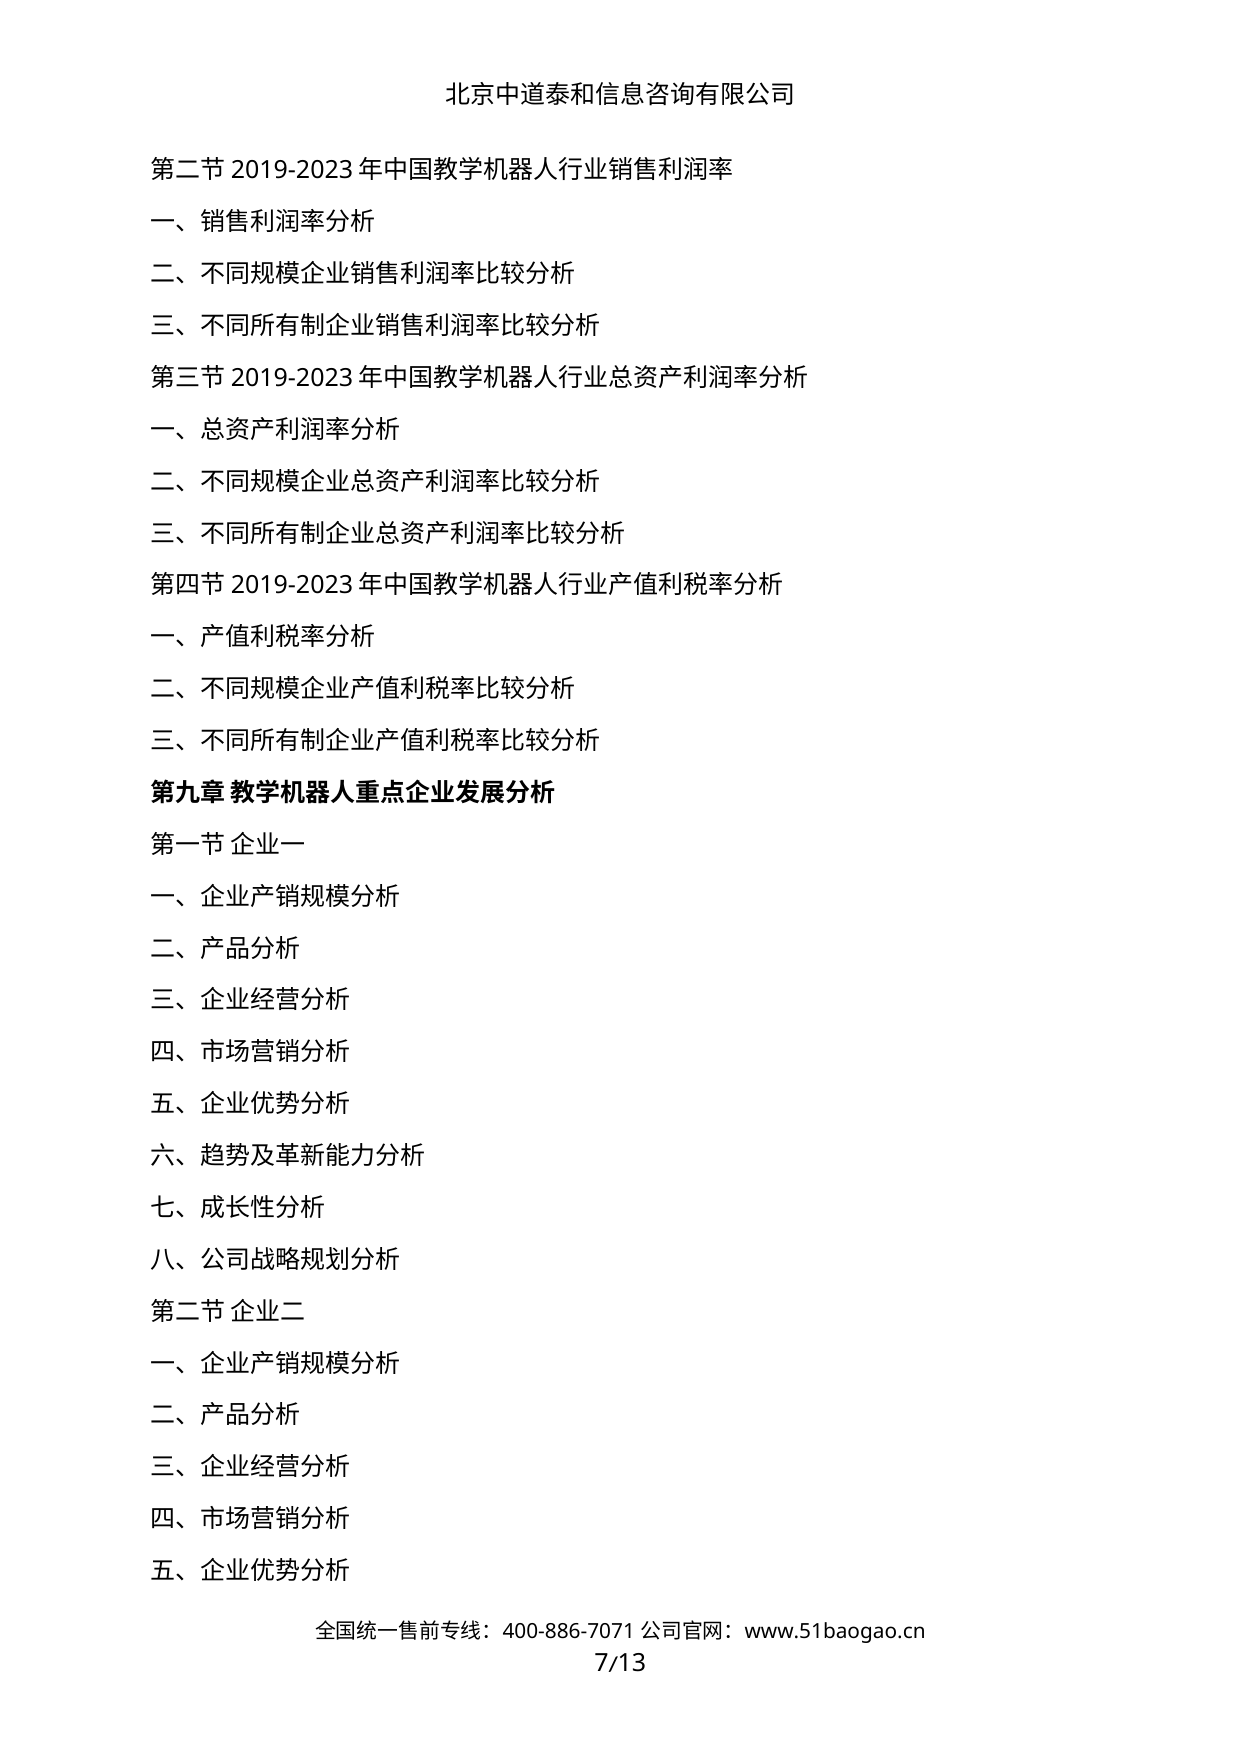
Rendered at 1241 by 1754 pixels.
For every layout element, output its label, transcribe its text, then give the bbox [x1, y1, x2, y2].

text 三、不同所有制企业产值利税率比较分析 [150, 721, 1090, 757]
text 四、市场营销分析 [150, 1499, 1090, 1535]
text 三、企业经营分析 [150, 1447, 1090, 1483]
text 一、总资产利润率分析 [150, 409, 1090, 446]
text 四、市场营销分析 [150, 1032, 1090, 1068]
text 一、销售利润率分析 [150, 202, 1090, 238]
text 一、产值利税率分析 [150, 617, 1090, 653]
text 七、成长性分析 [150, 1187, 1090, 1224]
text 二、不同规模企业产值利税率比较分析 [150, 669, 1090, 705]
text 一、企业产销规模分析 [150, 876, 1090, 912]
text 第二节 企业二 [150, 1291, 1090, 1327]
text 二、不同规模企业总资产利润率比较分析 [150, 461, 1090, 497]
text 一、企业产销规模分析 [150, 1343, 1090, 1379]
text 第二节 2019-2023年中国教学机器人行业销售利润率 [150, 150, 1090, 186]
text 五、企业优势分析 [150, 1551, 1090, 1587]
text 二、产品分析 [150, 928, 1090, 964]
text 第九章 教学机器人重点企业发展分析 [150, 772, 1090, 809]
text 六、趋势及革新能力分析 [150, 1136, 1090, 1172]
text 五、企业优势分析 [150, 1084, 1090, 1120]
text 第三节 2019-2023年中国教学机器人行业总资产利润率分析 [150, 357, 1090, 394]
text 二、产品分析 [150, 1395, 1090, 1431]
text 二、不同规模企业销售利润率比较分析 [150, 254, 1090, 290]
text 三、不同所有制企业总资产利润率比较分析 [150, 513, 1090, 549]
text 第四节 2019-2023年中国教学机器人行业产值利税率分析 [150, 565, 1090, 601]
text 三、不同所有制企业销售利润率比较分析 [150, 306, 1090, 342]
text 第一节 企业一 [150, 824, 1090, 861]
text 八、公司战略规划分析 [150, 1239, 1090, 1276]
text 三、企业经营分析 [150, 980, 1090, 1016]
